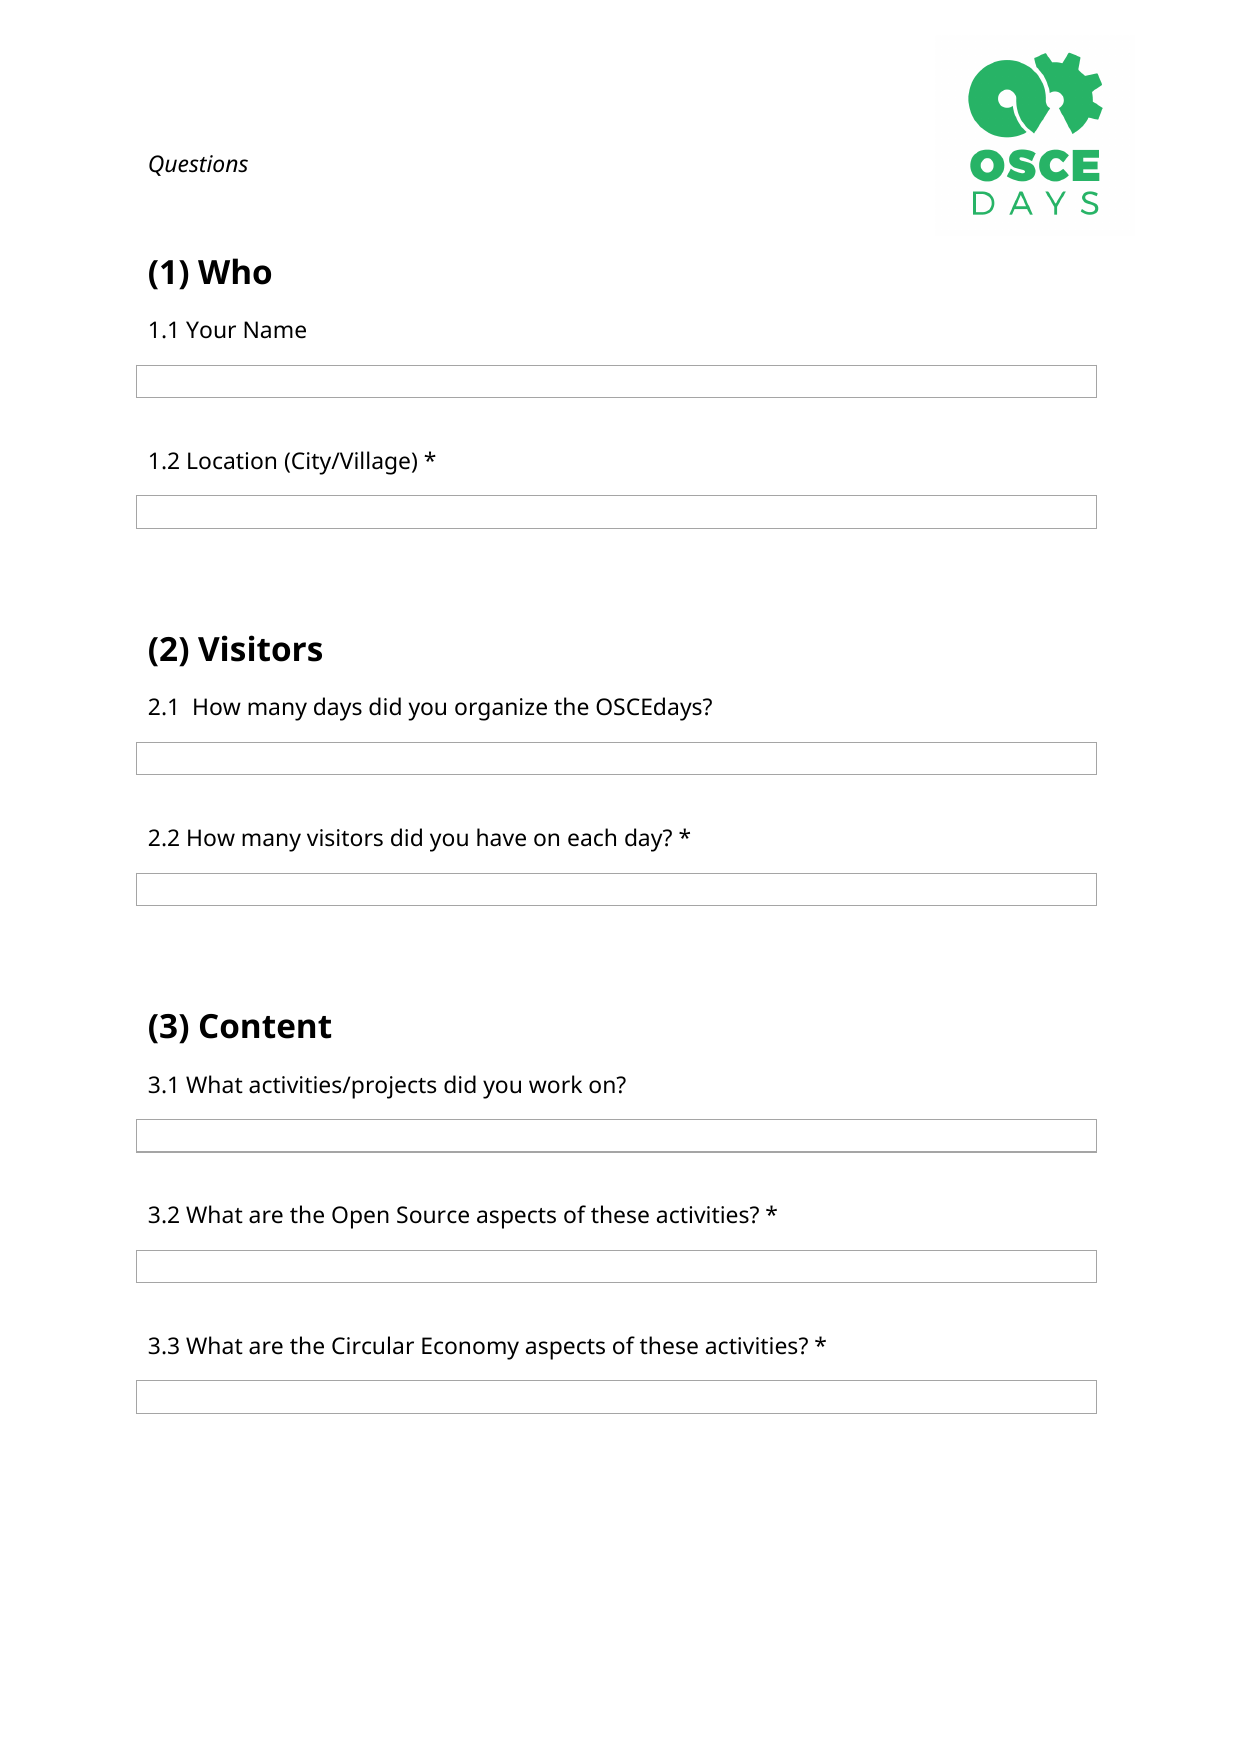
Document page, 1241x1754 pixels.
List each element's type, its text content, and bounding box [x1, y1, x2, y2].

text 3.3 What are the Circular Economy aspects of these activities? * [148, 1330, 1093, 1361]
table_header [137, 1120, 1096, 1151]
text 2.2 How many visitors did you have on each day? * [148, 822, 1093, 853]
table_header [137, 1381, 1096, 1413]
table_header [137, 496, 1096, 527]
text 1.2 Location (City/Village) * [148, 445, 1093, 476]
text 3.2 What are the Open Source aspects of these activities? * [148, 1199, 1093, 1231]
text Questions [148, 148, 1093, 179]
text 3.1 What activities/projects did you work on? [148, 1069, 1093, 1100]
table_header [137, 1251, 1096, 1282]
text (2) Visitors [148, 626, 1093, 671]
text (3) Content [148, 1003, 1093, 1048]
text 1.1 Your Name [148, 314, 1093, 345]
text 2.1 How many days did you organize the OSCEdays? [148, 691, 1093, 723]
table_header [137, 874, 1096, 905]
table_header [137, 366, 1096, 397]
text (1) Who [148, 248, 1093, 294]
table_header [137, 743, 1096, 774]
picture [935, 35, 1136, 236]
